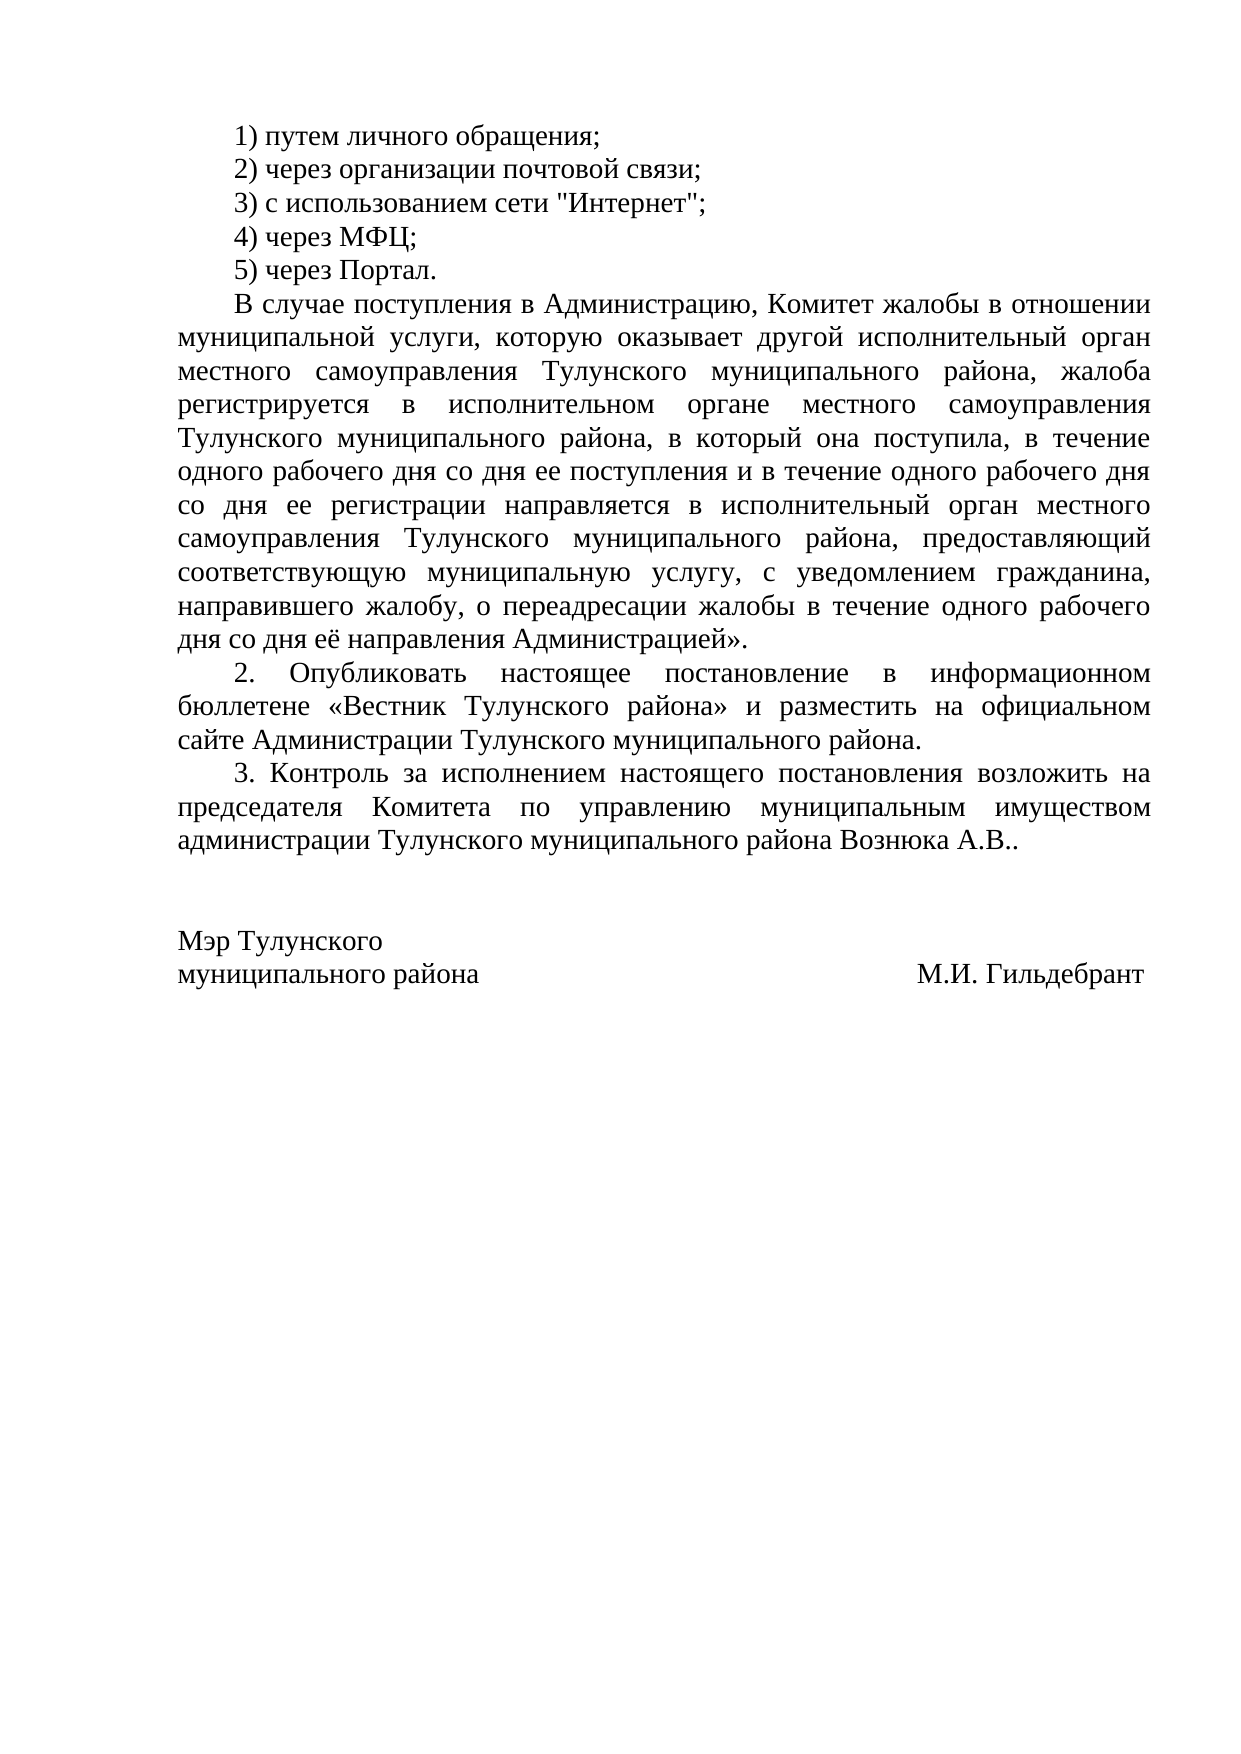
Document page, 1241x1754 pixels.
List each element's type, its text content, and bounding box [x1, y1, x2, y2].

text 1) путем личного обращения; [177, 118, 1152, 152]
text 2) через организации почтовой связи; [177, 152, 1152, 185]
text 4) через МФЦ; [177, 219, 1152, 252]
text муниципального района М.И. Гильдебрант [177, 957, 1152, 990]
text В случае поступления в Администрацию, Комитет жалобы в отношении муниципальной услуги, которую оказывает другой исполнительный орган местного самоуправления Тулунского муниципального района, жалоба регистрируется в исполнительном органе местного самоуправления Тулунского муниципального района, в который она поступила, в течение одного рабочего дня со дня ее поступления и в течение одного рабочего дня со дня ее регистрации направляется в исполнительный орган местного самоуправления Тулунского муниципального района, предоставляющий соответствующую муниципальную услугу, с уведомлением гражданина, направившего жалобу, о переадресации жалобы в течение одного рабочего дня со дня её направления Администрацией». [177, 286, 1152, 655]
text 3) с использованием сети "Интернет"; [177, 185, 1152, 219]
text Мэр Тулунского [177, 923, 1152, 957]
text 3. Контроль за исполнением настоящего постановления возложить на председателя Комитета по управлению муниципальным имуществом администрации Тулунского муниципального района Вознюка А.В.. [177, 755, 1152, 856]
text 5) через Портал. [177, 252, 1152, 286]
text 2. Опубликовать настоящее постановление в информационном бюллетене «Вестник Тулунского района» и разместить на официальном сайте Администрации Тулунского муниципального района. [177, 655, 1152, 755]
